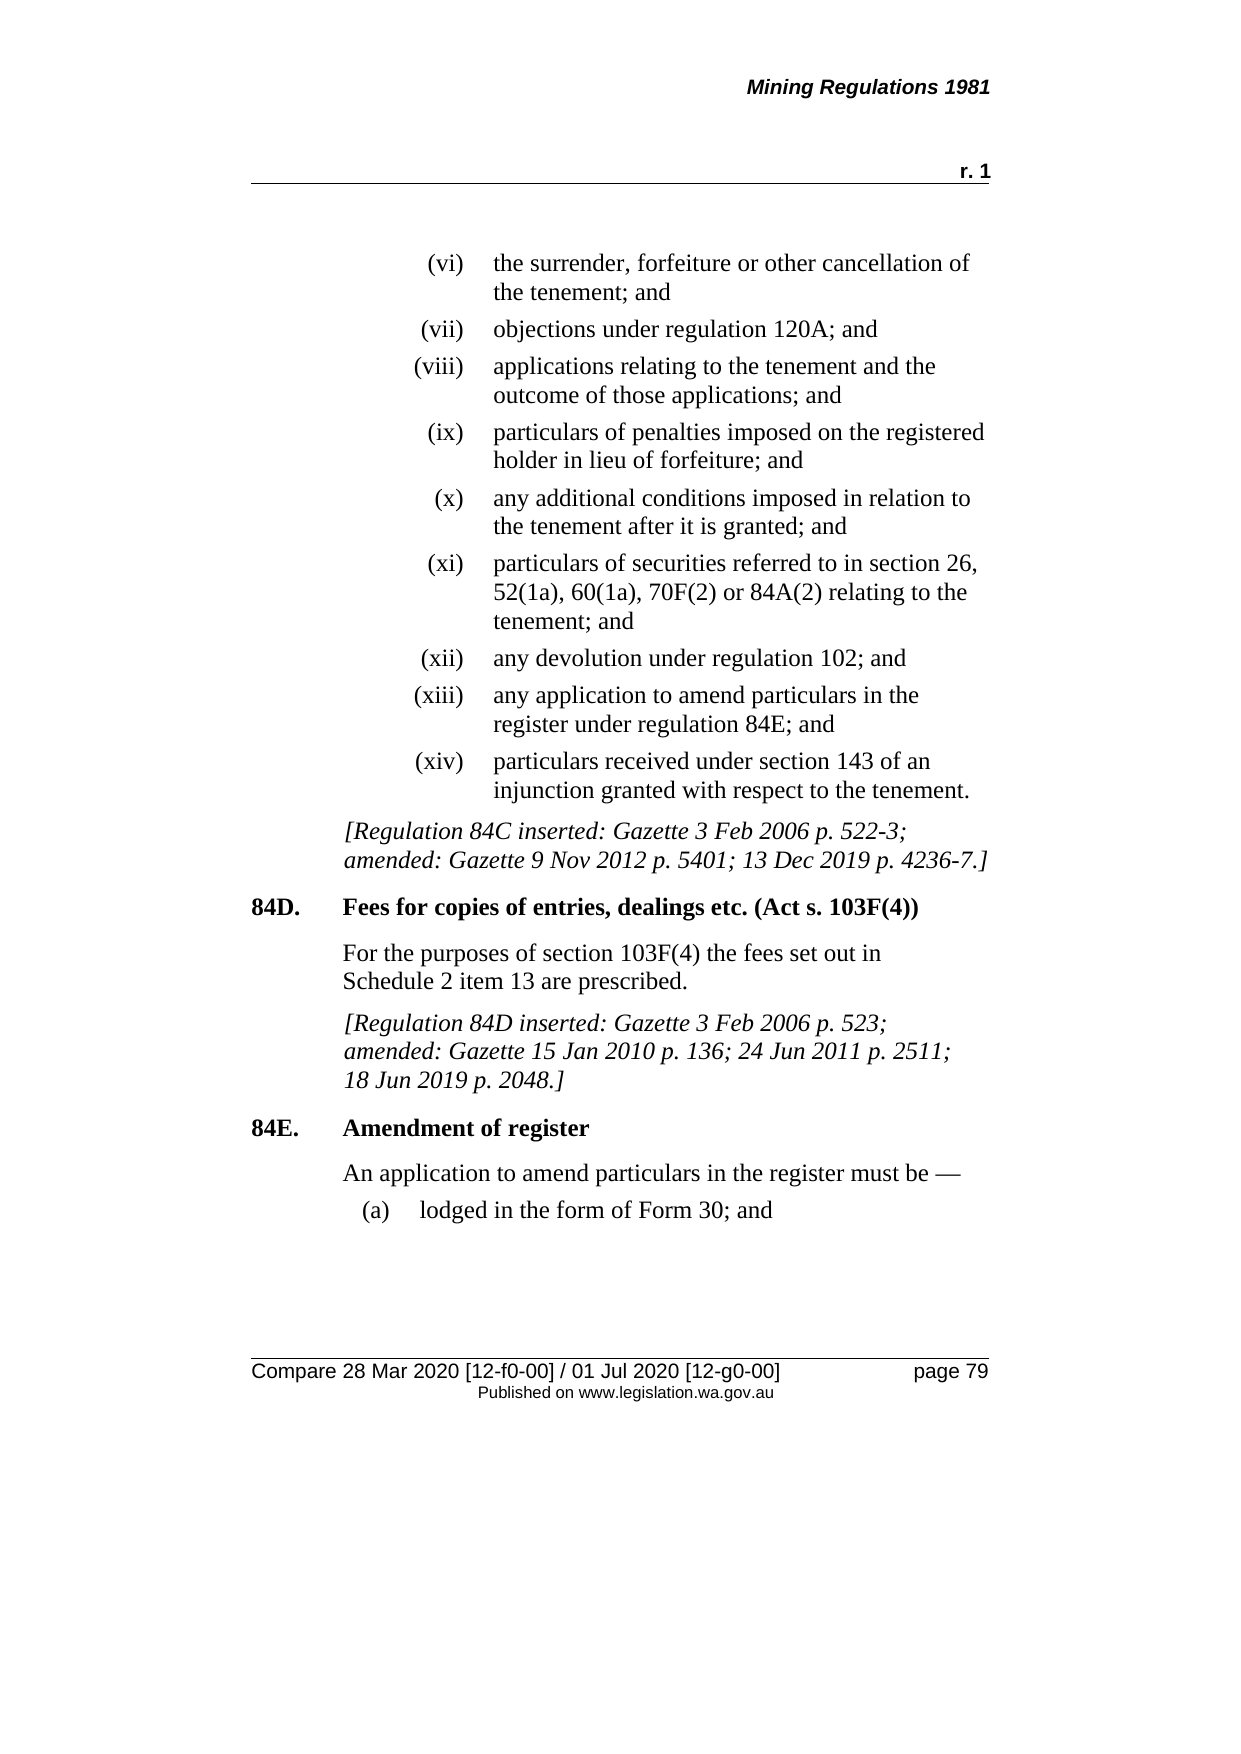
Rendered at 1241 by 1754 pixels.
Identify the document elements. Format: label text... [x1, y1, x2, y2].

text (xiii) any application to amend particulars in the register under regulation 84E; and [251, 680, 989, 738]
text (vi) the surrender, forfeiture or other cancellation of the tenement; and [251, 248, 989, 306]
text (xi) particulars of securities referred to in section 26, 52(1a), 60(1a), 70F(2) or 84A(2) relating to the tenement; and [251, 548, 989, 635]
text (vii) objections under regulation 120A; and [251, 314, 989, 343]
text (xii) any devolution under regulation 102; and [251, 643, 989, 672]
subtitle 84E. Amendment of register [251, 1113, 989, 1141]
text (viii) applications relating to the tenement and the outcome of those applications; and [251, 351, 989, 408]
text (ix) particulars of penalties imposed on the registered holder in lieu of forfeiture; and [251, 417, 989, 474]
text (xiv) particulars received under section 143 of an injunction granted with respect to the tenement. [251, 746, 989, 803]
text [Regulation 84C inserted: Gazette 3 Feb 2006 p. 522-3; amended: Gazette 9 Nov 2012 p. 5401; 13 Dec 2019 p. 4236-7.] [251, 816, 989, 873]
text (x) any additional conditions imposed in relation to the tenement after it is granted; and [251, 483, 989, 540]
text An application to amend particulars in the register must be — [251, 1158, 989, 1187]
text (a) lodged in the form of Form 30; and [251, 1195, 989, 1224]
text For the purposes of section 103F(4) the fees set out in Schedule 2 item 13 are prescribed. [251, 938, 989, 995]
subtitle 84D. Fees for copies of entries, dealings etc. (Act s. 103F(4)) [251, 892, 989, 921]
text [Regulation 84D inserted: Gazette 3 Feb 2006 p. 523; amended: Gazette 15 Jan 2010 p. 136; 24 Jun 2011 p. 2511; 18 Jun 2019 p. 2048.] [251, 1008, 989, 1094]
